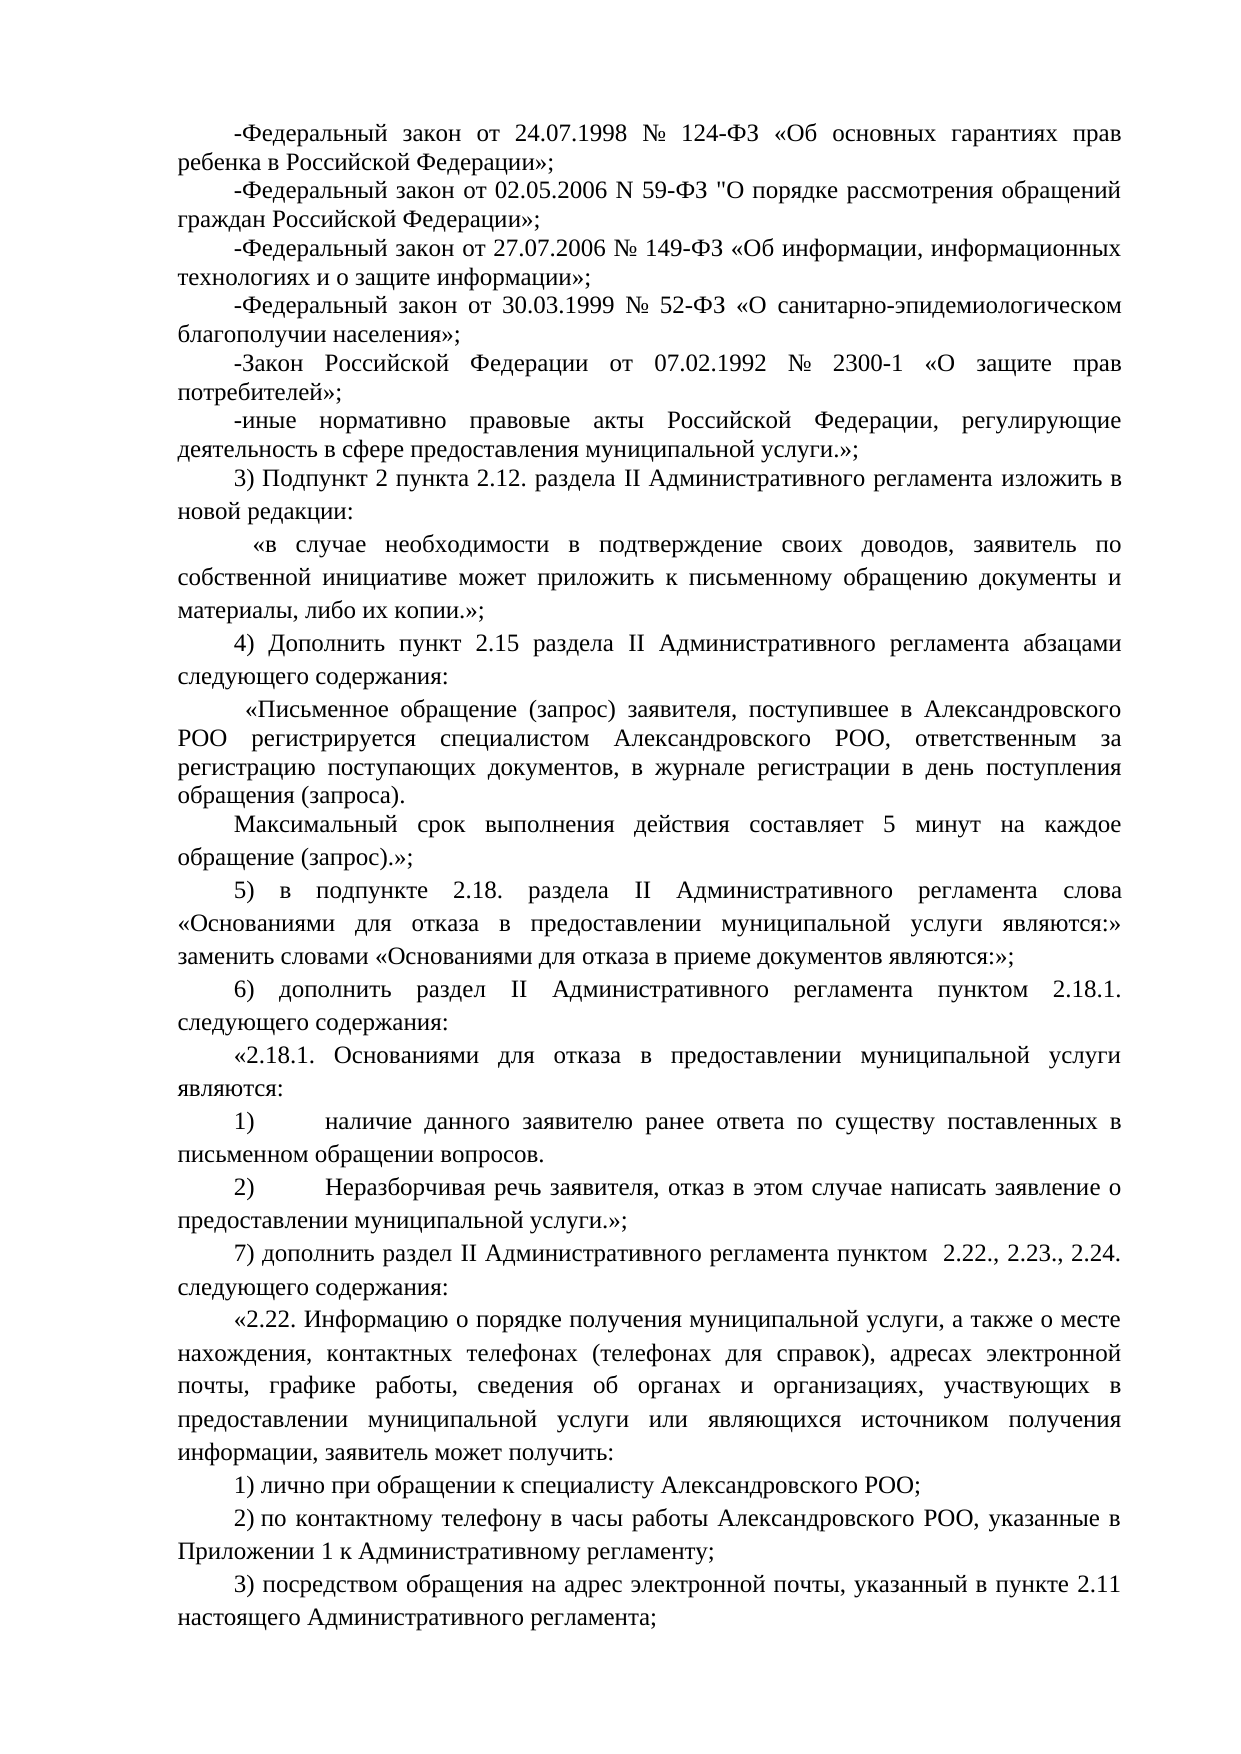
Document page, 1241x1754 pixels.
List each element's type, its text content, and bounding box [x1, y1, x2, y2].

list 3) Подпункт 2 пункта 2.12. раздела II Административного регламента изложить в новой редакции: [177, 463, 1122, 525]
text 2) по контактному телефону в часы работы Александровского РОО, указанные в Приложении 1 к Административному регламенту; [177, 1503, 1122, 1564]
text -Федеральный закон от 27.07.2006 № 149-ФЗ «Об информации, информационных технологиях и о защите информации»; [177, 233, 1122, 291]
list 7) дополнить раздел II Административного регламента пунктом 2.22., 2.23., 2.24. следующего содержания: [177, 1238, 1122, 1300]
list 5) в подпункте 2.18. раздела II Административного регламента слова «Основаниями для отказа в предоставлении муниципальной услуги являются:» заменить словами «Основаниями для отказа в приеме документов являются:»; [177, 875, 1122, 970]
text 1) лично при обращении к специалисту Александровского РОО; [177, 1470, 1122, 1498]
list «в случае необходимости в подтверждение своих доводов, заявитель по собственной инициативе может приложить к письменному обращению документы и материалы, либо их копии.»; [177, 529, 1122, 624]
list «2.18.1. Основаниями для отказа в предоставлении муниципальной услуги являются: [177, 1040, 1122, 1102]
list Максимальный срок выполнения действия составляет 5 минут на каждое обращение (запрос).»; [177, 809, 1122, 871]
text -Федеральный закон от 30.03.1999 № 52-ФЗ «О санитарно-эпидемиологическом благополучии населения»; [177, 291, 1122, 348]
list 6) дополнить раздел II Административного регламента пунктом 2.18.1. следующего содержания: [177, 974, 1122, 1036]
text -Федеральный закон от 02.05.2006 N 59-ФЗ "О порядке рассмотрения обращений граждан Российской Федерации»; [177, 176, 1122, 233]
text «Письменное обращение (запрос) заявителя, поступившее в Александровского РОО регистрируется специалистом Александровского РОО, ответственным за регистрацию поступающих документов, в журнале регистрации в день поступления обращения (запроса). [177, 694, 1122, 809]
text -Федеральный закон от 24.07.1998 № 124-ФЗ «Об основных гарантиях прав ребенка в Российской Федерации»; [177, 118, 1122, 176]
list 4) Дополнить пункт 2.15 раздела II Административного регламента абзацами следующего содержания: [177, 628, 1122, 690]
text 3) посредством обращения на адрес электронной почты, указанный в пункте 2.11 настоящего Административного регламента; [177, 1569, 1122, 1631]
list наличие данного заявителю ранее ответа по существу поставленных в письменном обращении вопросов. [177, 1106, 1122, 1168]
text «2.22. Информацию о порядке получения муниципальной услуги, а также о месте нахождения, контактных телефонах (телефонах для справок), адресах электронной почты, графике работы, сведения об органах и организациях, участвующих в предоставлении муниципальной услуги или являющихся источником получения информации, заявитель может получить: [177, 1304, 1122, 1465]
text -Закон Российской Федерации от 07.02.1992 № 2300-1 «О защите прав потребителей»; [177, 348, 1122, 406]
list Неразборчивая речь заявителя, отказ в этом случае написать заявление о предоставлении муниципальной услуги.»; [177, 1172, 1122, 1234]
text -иные нормативно правовые акты Российской Федерации, регулирующие деятельность в сфере предоставления муниципальной услуги.»; [177, 406, 1122, 463]
